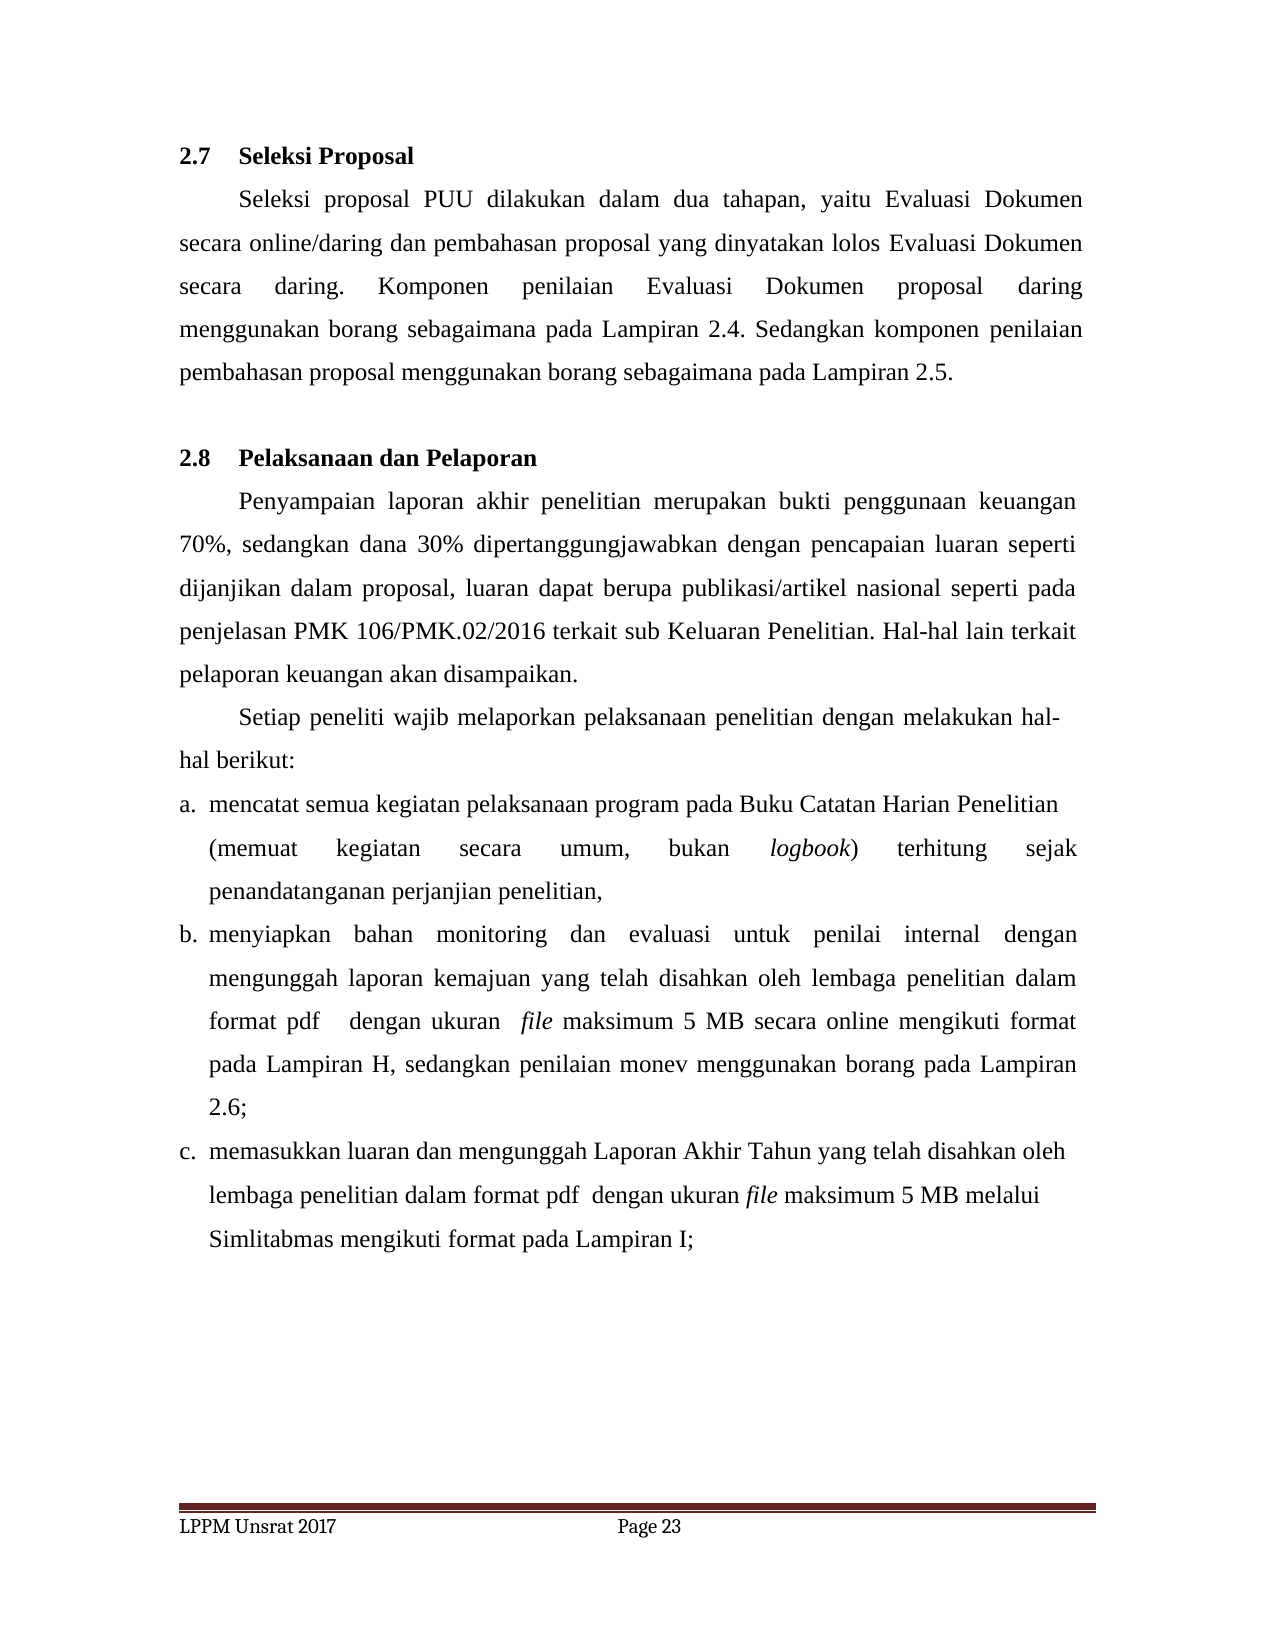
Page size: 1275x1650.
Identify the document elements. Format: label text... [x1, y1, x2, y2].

text Setiap peneliti wajib melaporkan pelaksanaan penelitian dengan melakukan hal-hal berikut: [179, 702, 1061, 774]
text a. mencatat semua kegiatan pelaksanaan program pada Buku Catatan Harian Penelitian [179, 789, 1077, 818]
text Simlitabmas mengikuti format pada Lampiran I; [179, 1224, 1077, 1253]
text Penyampaian laporan akhir penelitian merupakan bukti penggunaan keuangan 70%, sedangkan dana 30% dipertanggungjawabkan dengan pencapaian luaran seperti dijanjikan dalam proposal, luaran dapat berupa publikasi/artikel nasional seperti pada penjelasan PMK 106/PMK.02/2016 terkait sub Keluaran Penelitian. Hal-hal lain terkait pelaporan keuangan akan disampaikan. [179, 486, 1077, 688]
text b. menyiapkan bahan monitoring dan evaluasi untuk penilai internal dengan mengunggah laporan kemajuan yang telah disahkan oleh lembaga penelitian dalam format pdf dengan ukuran file maksimum 5 MB secara online mengikuti format pada Lampiran H, sedangkan penilaian monev menggunakan borang pada Lampiran 2.6; [179, 919, 1077, 1121]
text lembaga penelitian dalam format pdf dengan ukuran file maksimum 5 MB melalui [179, 1180, 1077, 1209]
text Seleksi proposal PUU dilakukan dalam dua tahapan, yaitu Evaluasi Dokumen secara online/daring dan pembahasan proposal yang dinyatakan lolos Evaluasi Dokumen secara daring. Komponen penilaian Evaluasi Dokumen proposal daring menggunakan borang sebagaimana pada Lampiran 2.4. Sedangkan komponen penilaian pembahasan proposal menggunakan borang sebagaimana pada Lampiran 2.5. [179, 184, 1083, 386]
text c. memasukkan luaran dan mengunggah Laporan Akhir Tahun yang telah disahkan oleh [179, 1136, 1077, 1165]
text 2.7 Seleksi Proposal [179, 141, 415, 170]
text 2.8 Pelaksanaan dan Pelaporan [179, 443, 1095, 472]
text (memuat kegiatan secara umum, bukan logbook) terhitung sejak penandatanganan perjanjian penelitian, [209, 833, 1077, 905]
